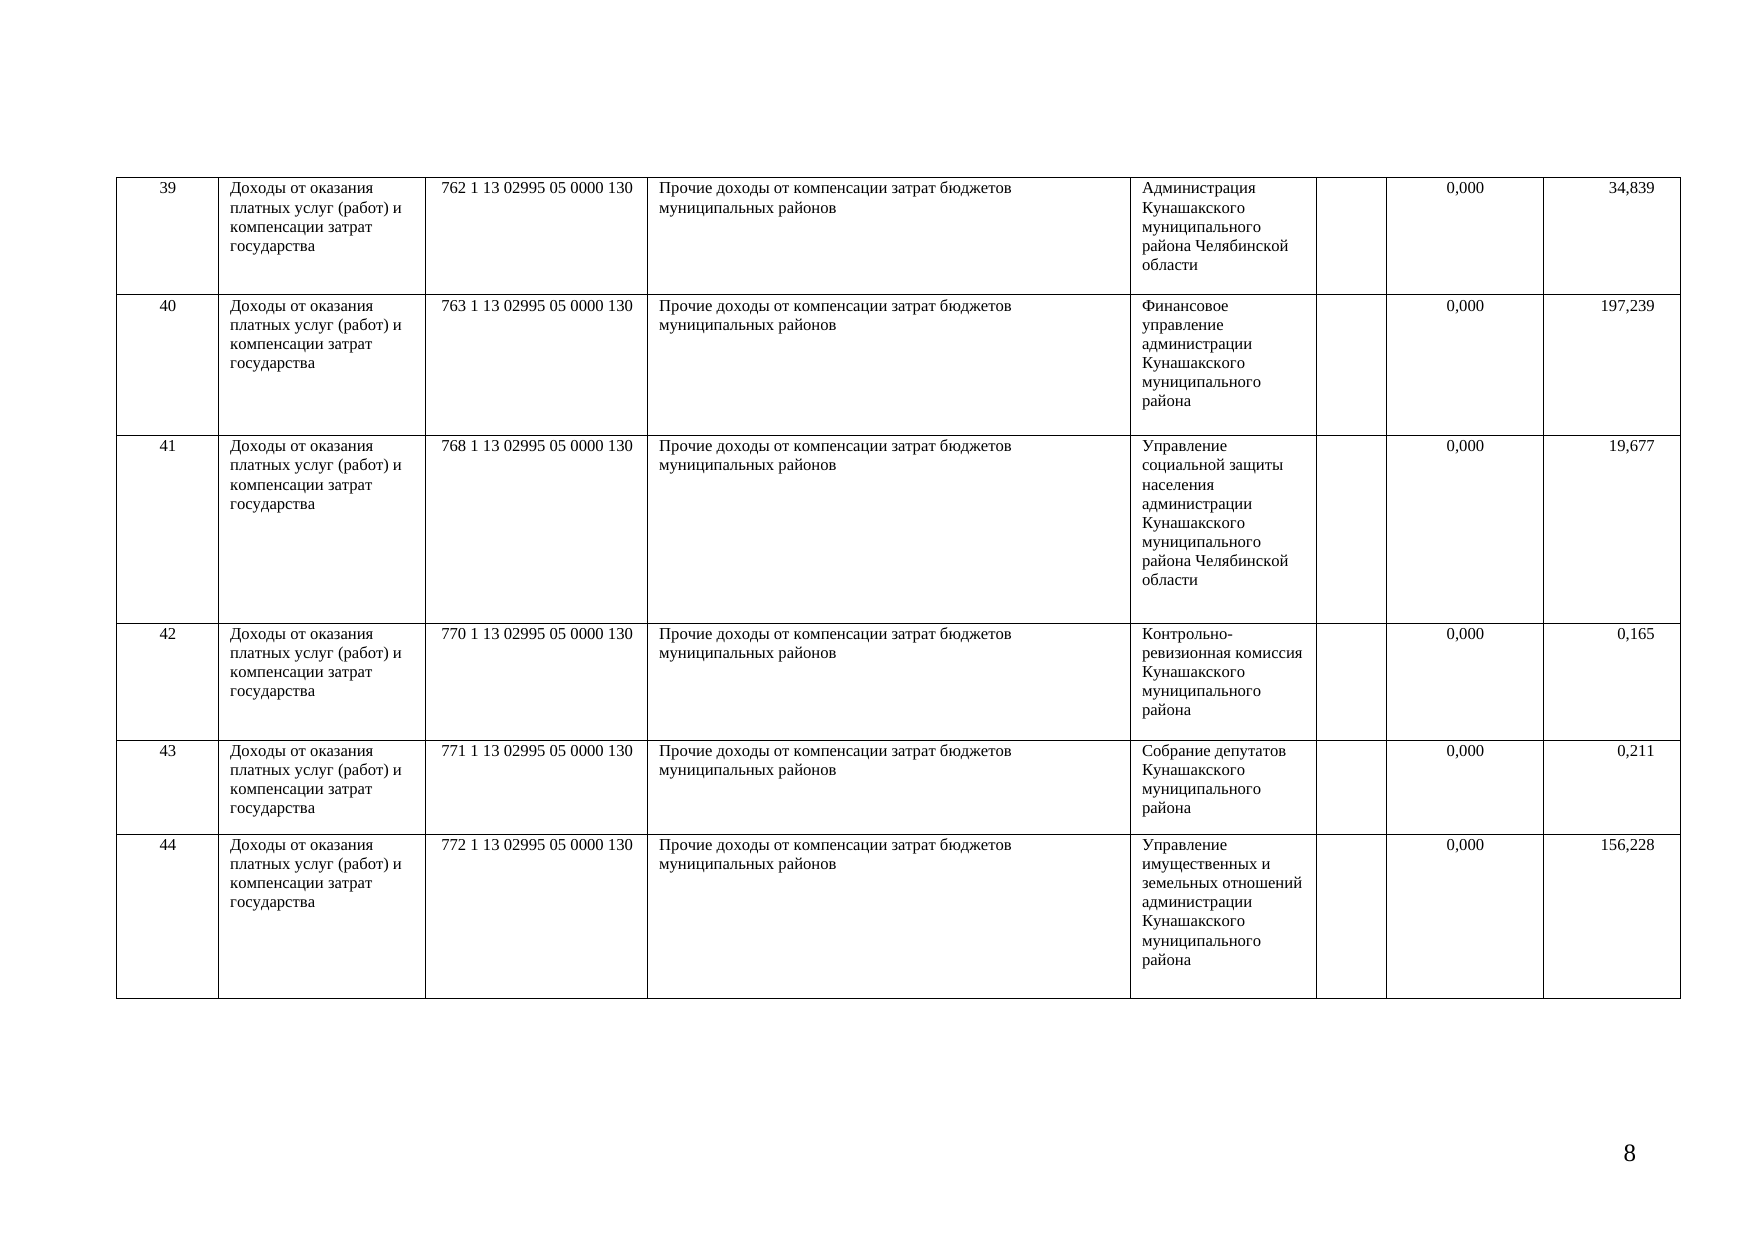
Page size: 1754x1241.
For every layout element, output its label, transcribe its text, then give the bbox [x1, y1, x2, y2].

table_cell 0,000 [1387, 436, 1543, 622]
table_cell Собрание депутатов Кунашакского муниципального района [1131, 741, 1316, 833]
table_cell Прочие доходы от компенсации затрат бюджетов муниципальных районов [648, 741, 1130, 833]
table_cell Прочие доходы от компенсации затрат бюджетов муниципальных районов [648, 835, 1130, 997]
table_cell Администрация Кунашакского муниципального района Челябинской области [1131, 178, 1316, 294]
table_cell 41 [117, 436, 218, 622]
table_cell 771 1 13 02995 05 0000 130 [426, 741, 647, 833]
table_cell 156,228 [1544, 835, 1680, 997]
table_cell 43 [117, 741, 218, 833]
table_cell 0,000 [1387, 295, 1543, 435]
table_cell Доходы от оказания платных услуг (работ) и компенсации затрат государства [219, 436, 425, 622]
table_cell 0,165 [1544, 624, 1680, 740]
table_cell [219, 178, 425, 294]
table_cell 763 1 13 02995 05 0000 130 [426, 295, 647, 435]
table_cell 0,000 [1387, 178, 1543, 294]
table_cell Управление социальной защиты населения администрации Кунашакского муниципального района Челябинской области [1131, 436, 1316, 622]
table_cell [1317, 295, 1386, 435]
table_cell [1131, 835, 1316, 997]
table_cell Доходы от оказания платных услуг (работ) и компенсации затрат государства [219, 295, 425, 435]
table_cell Доходы от оказания платных услуг (работ) и компенсации затрат государства [219, 835, 425, 997]
table_cell 19,677 [1544, 436, 1680, 622]
table_cell 0,000 [1387, 835, 1543, 997]
table_cell 768 1 13 02995 05 0000 130 [426, 436, 647, 622]
table_cell [1317, 835, 1386, 997]
table_cell Прочие доходы от компенсации затрат бюджетов муниципальных районов [648, 295, 1130, 435]
table_cell 197,239 [1544, 295, 1680, 435]
table_cell 772 1 13 02995 05 0000 130 [426, 835, 647, 997]
table_cell 34,839 [1544, 178, 1680, 294]
table_cell 44 [117, 835, 218, 997]
table_cell 40 [117, 295, 218, 435]
table_cell 0,211 [1544, 741, 1680, 833]
table_cell Прочие доходы от компенсации затрат бюджетов муниципальных районов [648, 436, 1130, 622]
table_cell 0,000 [1387, 624, 1543, 740]
table_cell 0,000 [1387, 741, 1543, 833]
table_cell 42 [117, 624, 218, 740]
table_cell [1317, 178, 1386, 294]
table_cell Доходы от оказания платных услуг (работ) и компенсации затрат государства [219, 741, 425, 833]
table_cell 39 [117, 178, 218, 294]
table_cell Контрольно-ревизионная комиссия Кунашакского муниципального района [1131, 624, 1316, 740]
table_cell 762 1 13 02995 05 0000 130 [426, 178, 647, 294]
table_cell Доходы от оказания платных услуг (работ) и компенсации затрат государства [219, 624, 425, 740]
table_cell [1317, 624, 1386, 740]
table_cell Финансовое управление администрации Кунашакского муниципального района [1131, 295, 1316, 435]
table_cell [1317, 741, 1386, 833]
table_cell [648, 178, 1130, 294]
table_cell 770 1 13 02995 05 0000 130 [426, 624, 647, 740]
table_cell Прочие доходы от компенсации затрат бюджетов муниципальных районов [648, 624, 1130, 740]
table_cell [1317, 436, 1386, 622]
